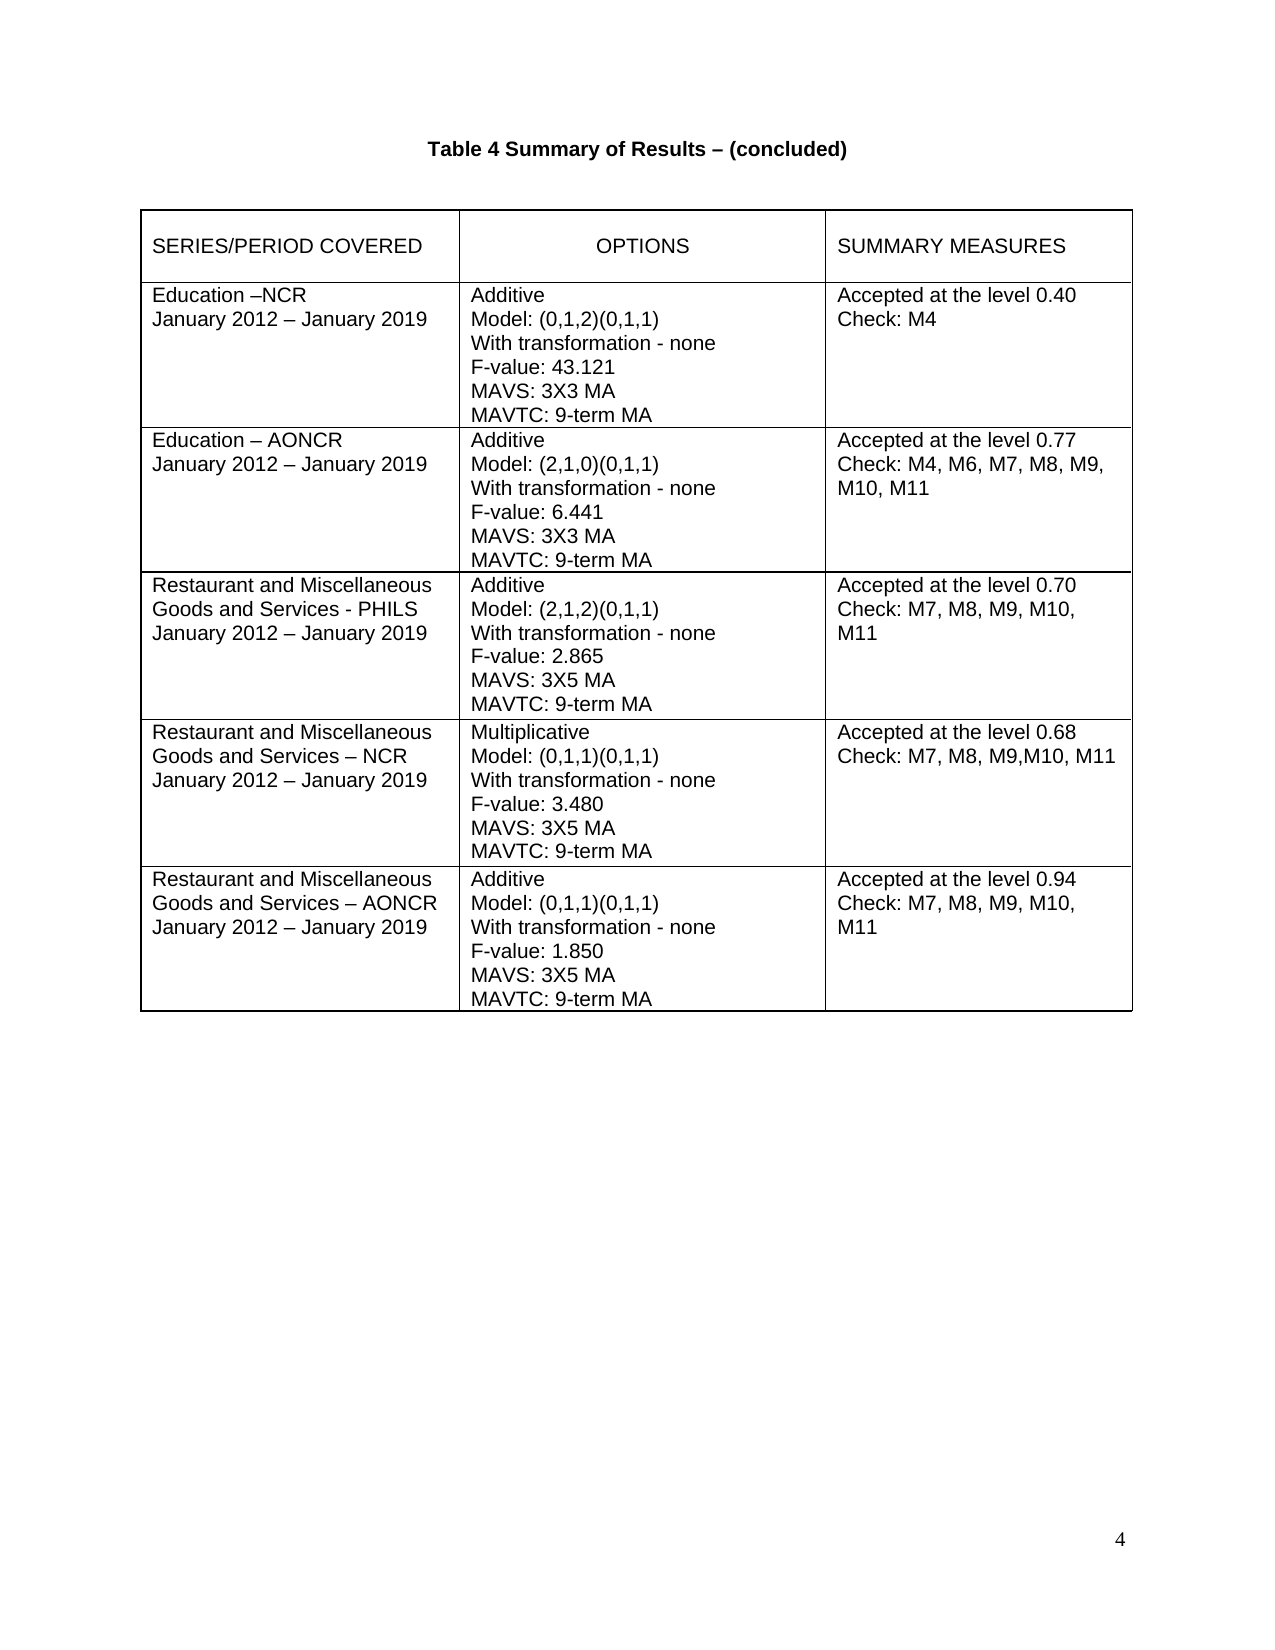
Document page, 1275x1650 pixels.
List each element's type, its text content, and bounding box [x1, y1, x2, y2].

table_cell Accepted at the level 0.77 Check: M4, M6, M7, M8, M9, M10, M11 [826, 427, 1132, 571]
table_header OPTIONS [460, 211, 825, 282]
table_cell Multiplicative Model: (0,1,1)(0,1,1) With transformation - none F-value: 3.480 MAVS: 3X5 MA MAVTC: 9-term MA [460, 720, 825, 866]
table_cell Education – AONCR January 2012 – January 2019 [142, 428, 459, 571]
table_cell Additive Model: (0,1,2)(0,1,1) With transformation - none F-value: 43.121 MAVS: 3X3 MA MAVTC: 9-term MA [460, 283, 825, 427]
table_header SERIES/PERIOD COVERED [142, 211, 459, 282]
table_cell Accepted at the level 0.94 Check: M7, M8, M9, M10, M11 [826, 866, 1132, 1010]
table_cell Additive Model: (2,1,0)(0,1,1) With transformation - none F-value: 6.441 MAVS: 3X3 MA MAVTC: 9-term MA [460, 428, 825, 571]
table_cell Education –NCR January 2012 – January 2019 [142, 283, 459, 427]
table_cell Accepted at the level 0.68 Check: M7, M8, M9,M10, M11 [826, 719, 1132, 866]
table_cell Additive Model: (2,1,2)(0,1,1) With transformation - none F-value: 2.865 MAVS: 3X5 MA MAVTC: 9-term MA [460, 573, 825, 718]
table_cell Restaurant and Miscellaneous Goods and Services – NCR January 2012 – January 2019 [142, 720, 459, 866]
table_cell Restaurant and Miscellaneous Goods and Services - PHILS January 2012 – January 2019 [142, 573, 459, 718]
text Table 4 Summary of Results – (concluded) [150, 136, 1125, 160]
table_cell Additive Model: (0,1,1)(0,1,1) With transformation - none F-value: 1.850 MAVS: 3X5 MA MAVTC: 9-term MA [460, 867, 825, 1010]
table_cell Accepted at the level 0.40 Check: M4 [826, 282, 1132, 427]
table_cell Accepted at the level 0.70 Check: M7, M8, M9, M10, M11 [826, 571, 1132, 718]
table_cell Restaurant and Miscellaneous Goods and Services – AONCR January 2012 – January 2019 [142, 867, 459, 1010]
table_header SUMMARY MEASURES [826, 211, 1132, 282]
